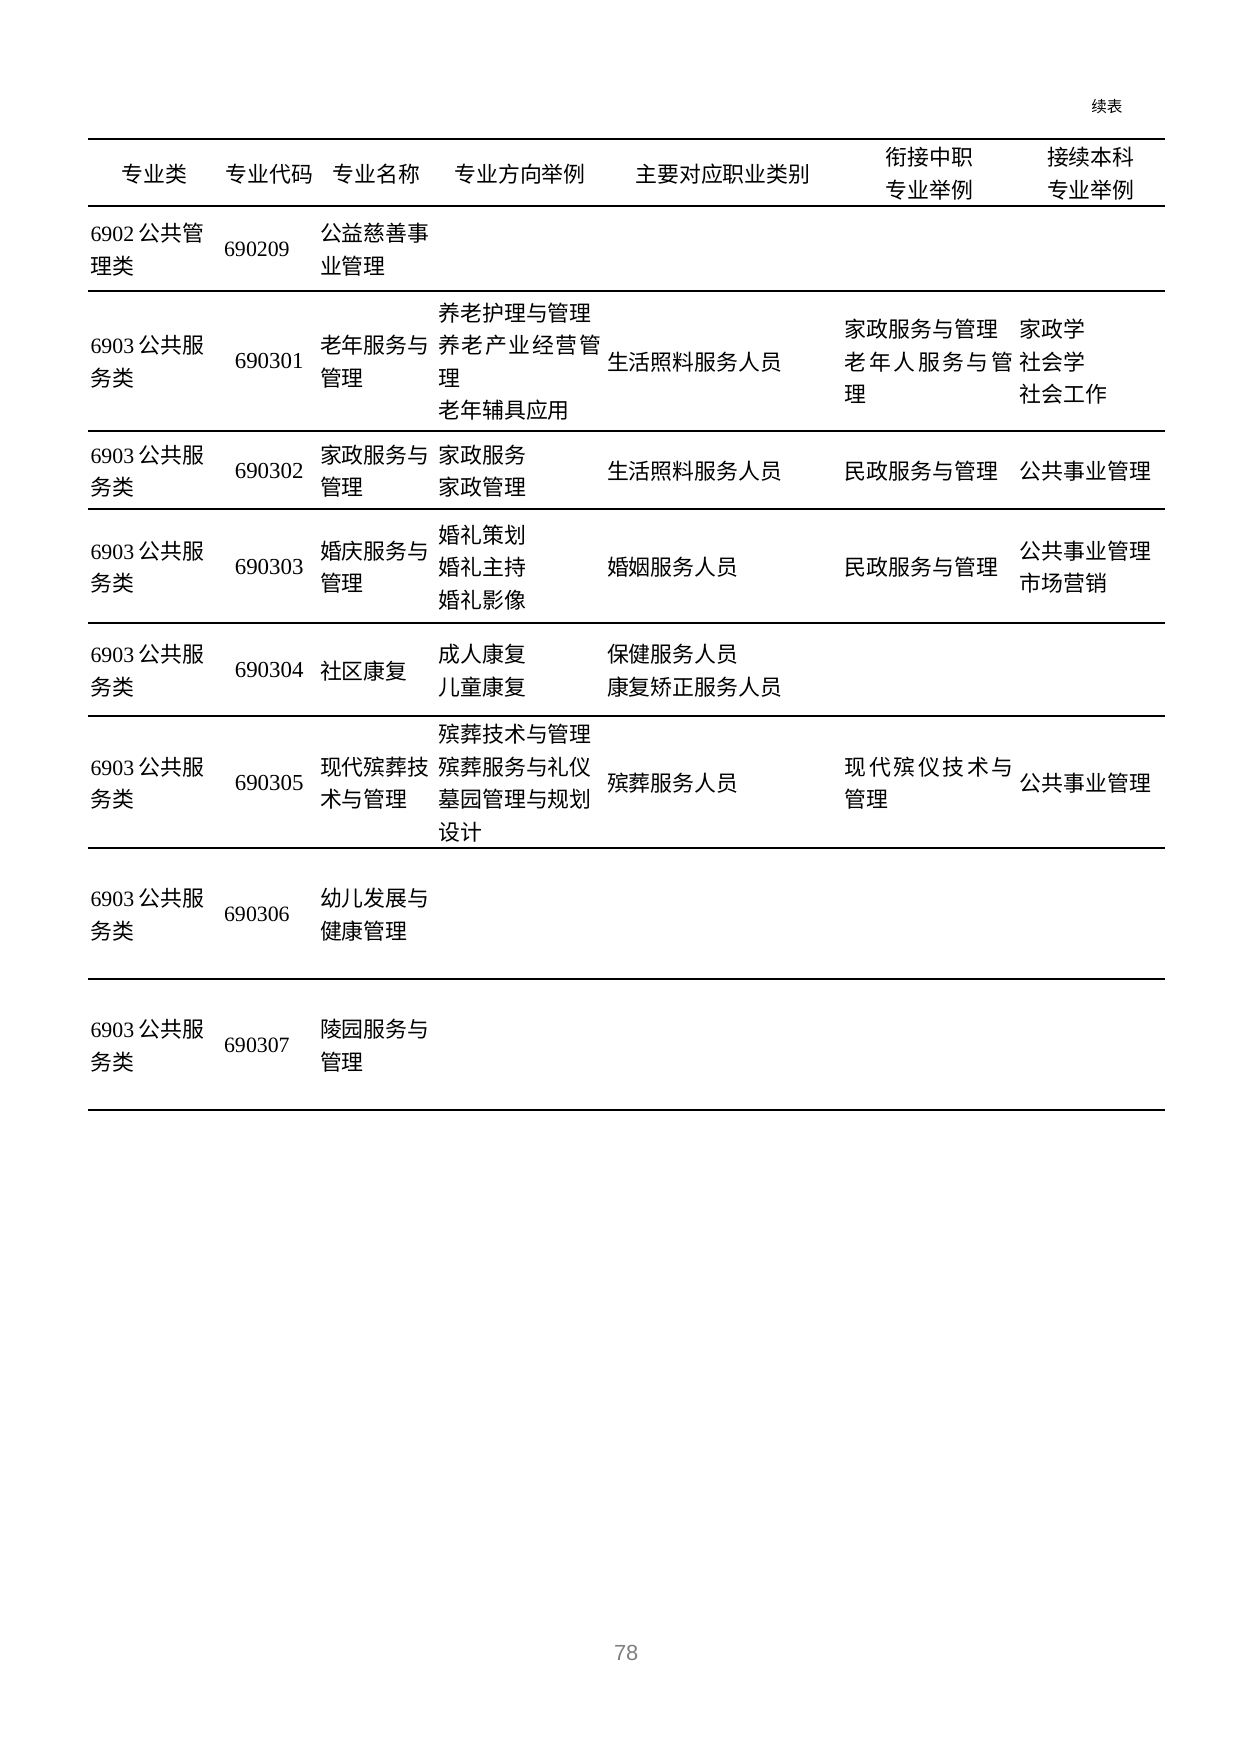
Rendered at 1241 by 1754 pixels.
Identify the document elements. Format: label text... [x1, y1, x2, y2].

table_header 主要对应职业类别 [604, 140, 842, 205]
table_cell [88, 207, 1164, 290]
table_header 衔接中职 专业举例 [842, 140, 1017, 205]
table_header 专业类 [88, 140, 221, 205]
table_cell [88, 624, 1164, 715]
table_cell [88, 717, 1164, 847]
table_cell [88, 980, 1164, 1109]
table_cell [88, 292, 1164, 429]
table_header 专业代码 [221, 140, 317, 205]
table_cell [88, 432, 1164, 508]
table_header 专业名称 [317, 140, 435, 205]
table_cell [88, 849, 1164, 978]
table_header 接续本科 专业举例 [1017, 140, 1164, 205]
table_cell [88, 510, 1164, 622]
table_header 专业方向举例 [435, 140, 604, 205]
